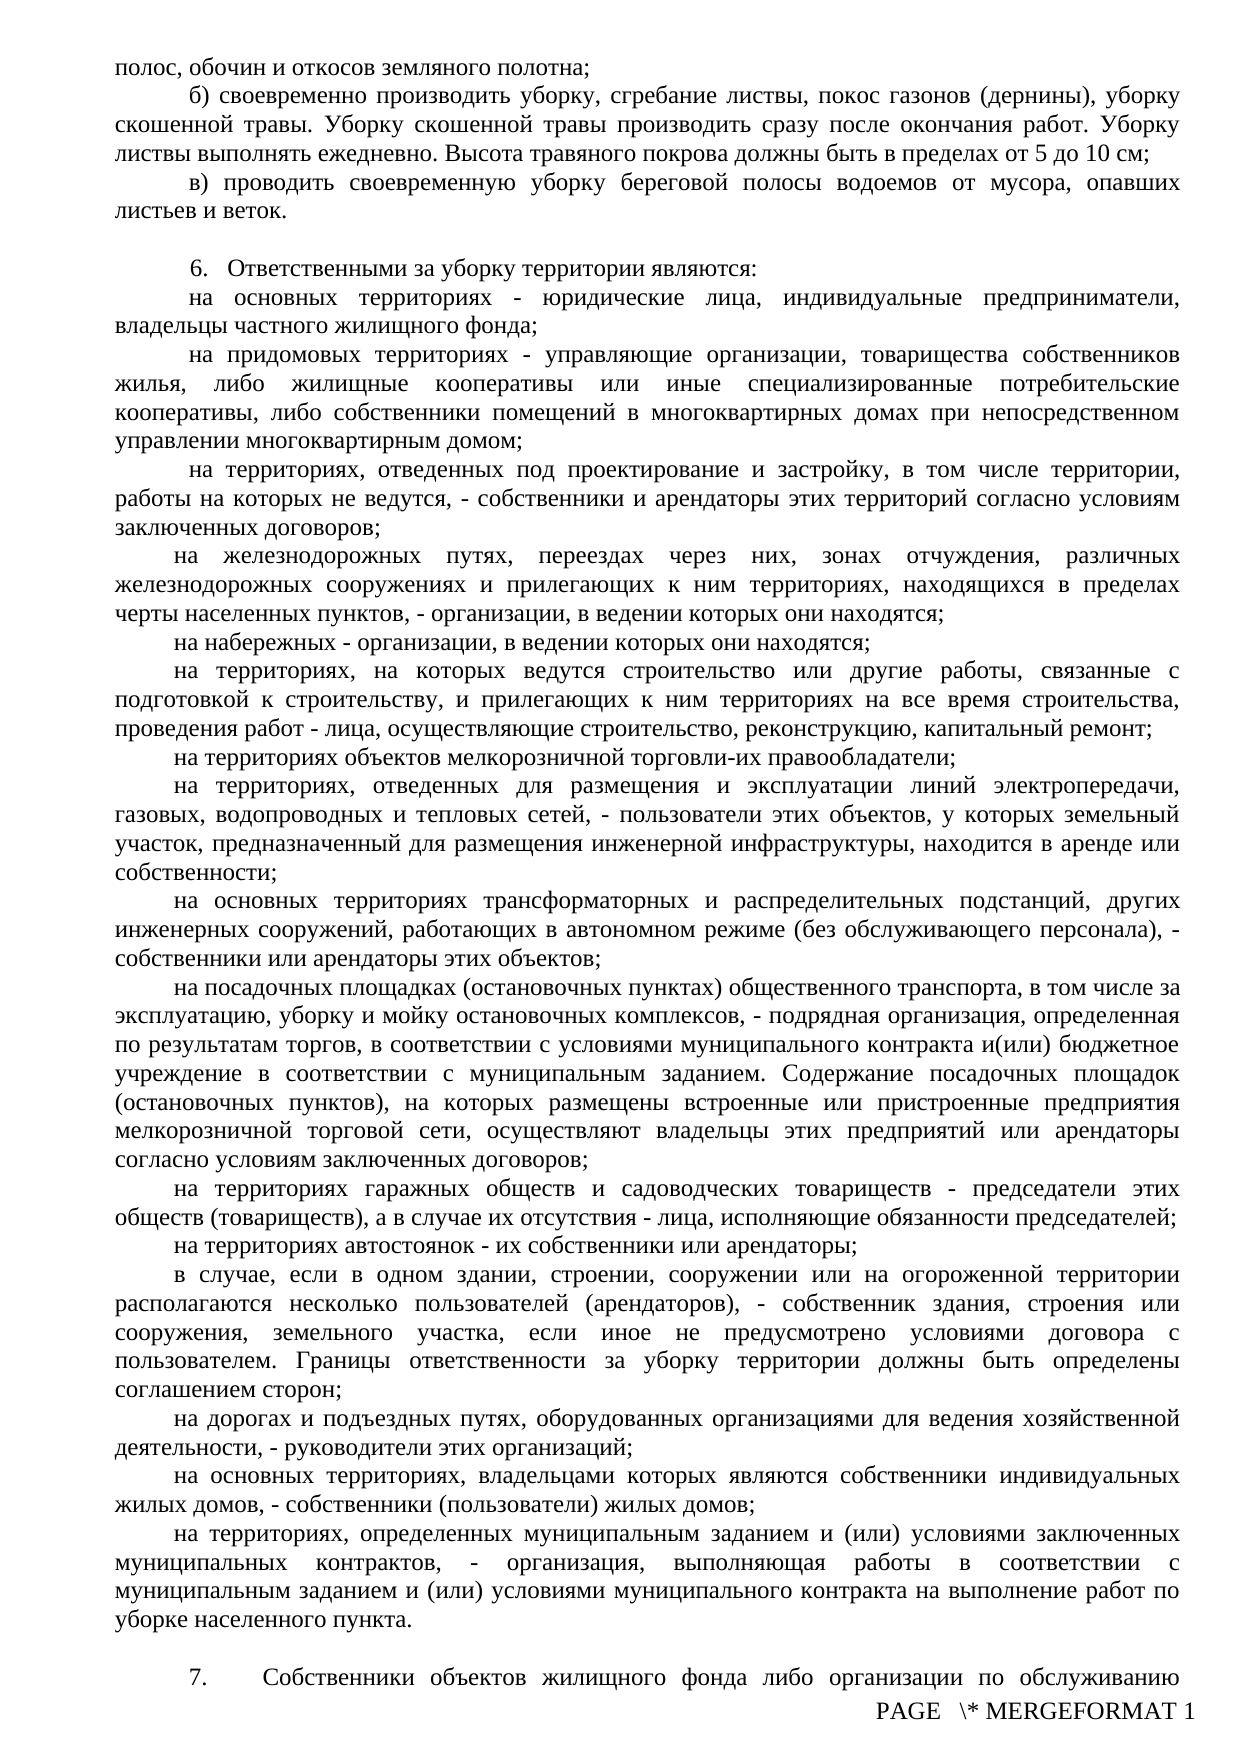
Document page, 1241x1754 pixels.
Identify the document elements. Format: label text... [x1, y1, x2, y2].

list в случае, если в одном здании, строении, сооружении или на огороженной территории располагаются несколько пользователей (арендаторов), - собственник здания, строения или сооружения, земельного участка, если иное не предусмотрено условиями договора с пользователем. Границы ответственности за уборку территории должны быть определены соглашением сторон; [114, 1259, 1181, 1403]
list на основных территориях трансформаторных и распределительных подстанций, других инженерных сооружений, работающих в автономном режиме (без обслуживающего персонала), - собственники или арендаторы этих объектов; [114, 885, 1181, 972]
text в) проводить своевременную уборку береговой полосы водоемов от мусора, опавших листьев и веток. [114, 167, 1181, 224]
list на территориях объектов мелкорозничной торговли-их правообладатели; [114, 742, 1181, 770]
list на основных территориях - юридические лица, индивидуальные предприниматели, владельцы частного жилищного фонда; [114, 282, 1181, 339]
list на придомовых территориях - управляющие организации, товарищества собственников жилья, либо жилищные кооперативы или иные специализированные потребительские кооперативы, либо собственники помещений в многоквартирных домах при непосредственном управлении многоквартирным домом; [114, 339, 1181, 454]
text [114, 52, 1181, 80]
list на основных территориях, владельцами которых являются собственники индивидуальных жилых домов, - собственники (пользователи) жилых домов; [114, 1460, 1181, 1518]
list на дорогах и подъездных путях, оборудованных организациями для ведения хозяйственной деятельности, - руководители этих организаций; [114, 1403, 1181, 1460]
list на набережных - организации, в ведении которых они находятся; [114, 627, 1181, 655]
list на территориях гаражных обществ и садоводческих товариществ - председатели этих обществ (товариществ), а в случае их отсутствия - лица, исполняющие обязанности председателей; [114, 1173, 1181, 1230]
list на территориях, определенных муниципальным заданием и (или) условиями заключенных муниципальных контрактов, - организация, выполняющая работы в соответствии с муниципальным заданием и (или) условиями муниципального контракта на выполнение работ по уборке населенного пункта. [114, 1518, 1181, 1633]
list на территориях, на которых ведутся строительство или другие работы, связанные с подготовкой к строительству, и прилегающих к ним территориях на все время строительства, проведения работ - лица, осуществляющие строительство, реконструкцию, капитальный ремонт; [114, 655, 1181, 742]
list на посадочных площадках (остановочных пунктах) общественного транспорта, в том числе за эксплуатацию, уборку и мойку остановочных комплексов, - подрядная организация, определенная по результатам торгов, в соответствии с условиями муниципального контракта и(или) бюджетное учреждение в соответствии с муниципальным заданием. Содержание посадочных площадок (остановочных пунктов), на которых размещены встроенные или пристроенные предприятия мелкорозничной торговой сети, осуществляют владельцы этих предприятий или арендаторы согласно условиям заключенных договоров; [114, 972, 1181, 1173]
list Ответственными за уборку территории являются: [189, 253, 1181, 282]
list на территориях автостоянок - их собственники или арендаторы; [114, 1230, 1181, 1259]
list на территориях, отведенных для размещения и эксплуатации линий электропередачи, газовых, водопроводных и тепловых сетей, - пользователи этих объектов, у которых земельный участок, предназначенный для размещения инженерной инфраструктуры, находится в аренде или собственности; [114, 770, 1181, 885]
list на железнодорожных путях, переездах через них, зонах отчуждения, различных железнодорожных сооружениях и прилегающих к ним территориях, находящихся в пределах черты населенных пунктов, - организации, в ведении которых они находятся; [114, 540, 1181, 627]
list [114, 1662, 1181, 1690]
list на территориях, отведенных под проектирование и застройку, в том числе территории, работы на которых не ведутся, - собственники и арендаторы этих территорий согласно условиям заключенных договоров; [114, 454, 1181, 540]
text б) своевременно производить уборку, сгребание листвы, покос газонов (дернины), уборку скошенной травы. Уборку скошенной травы производить сразу после окончания работ. Уборку листвы выполнять ежедневно. Высота травяного покрова должны быть в пределах от 5 до 10 см; [114, 80, 1181, 167]
